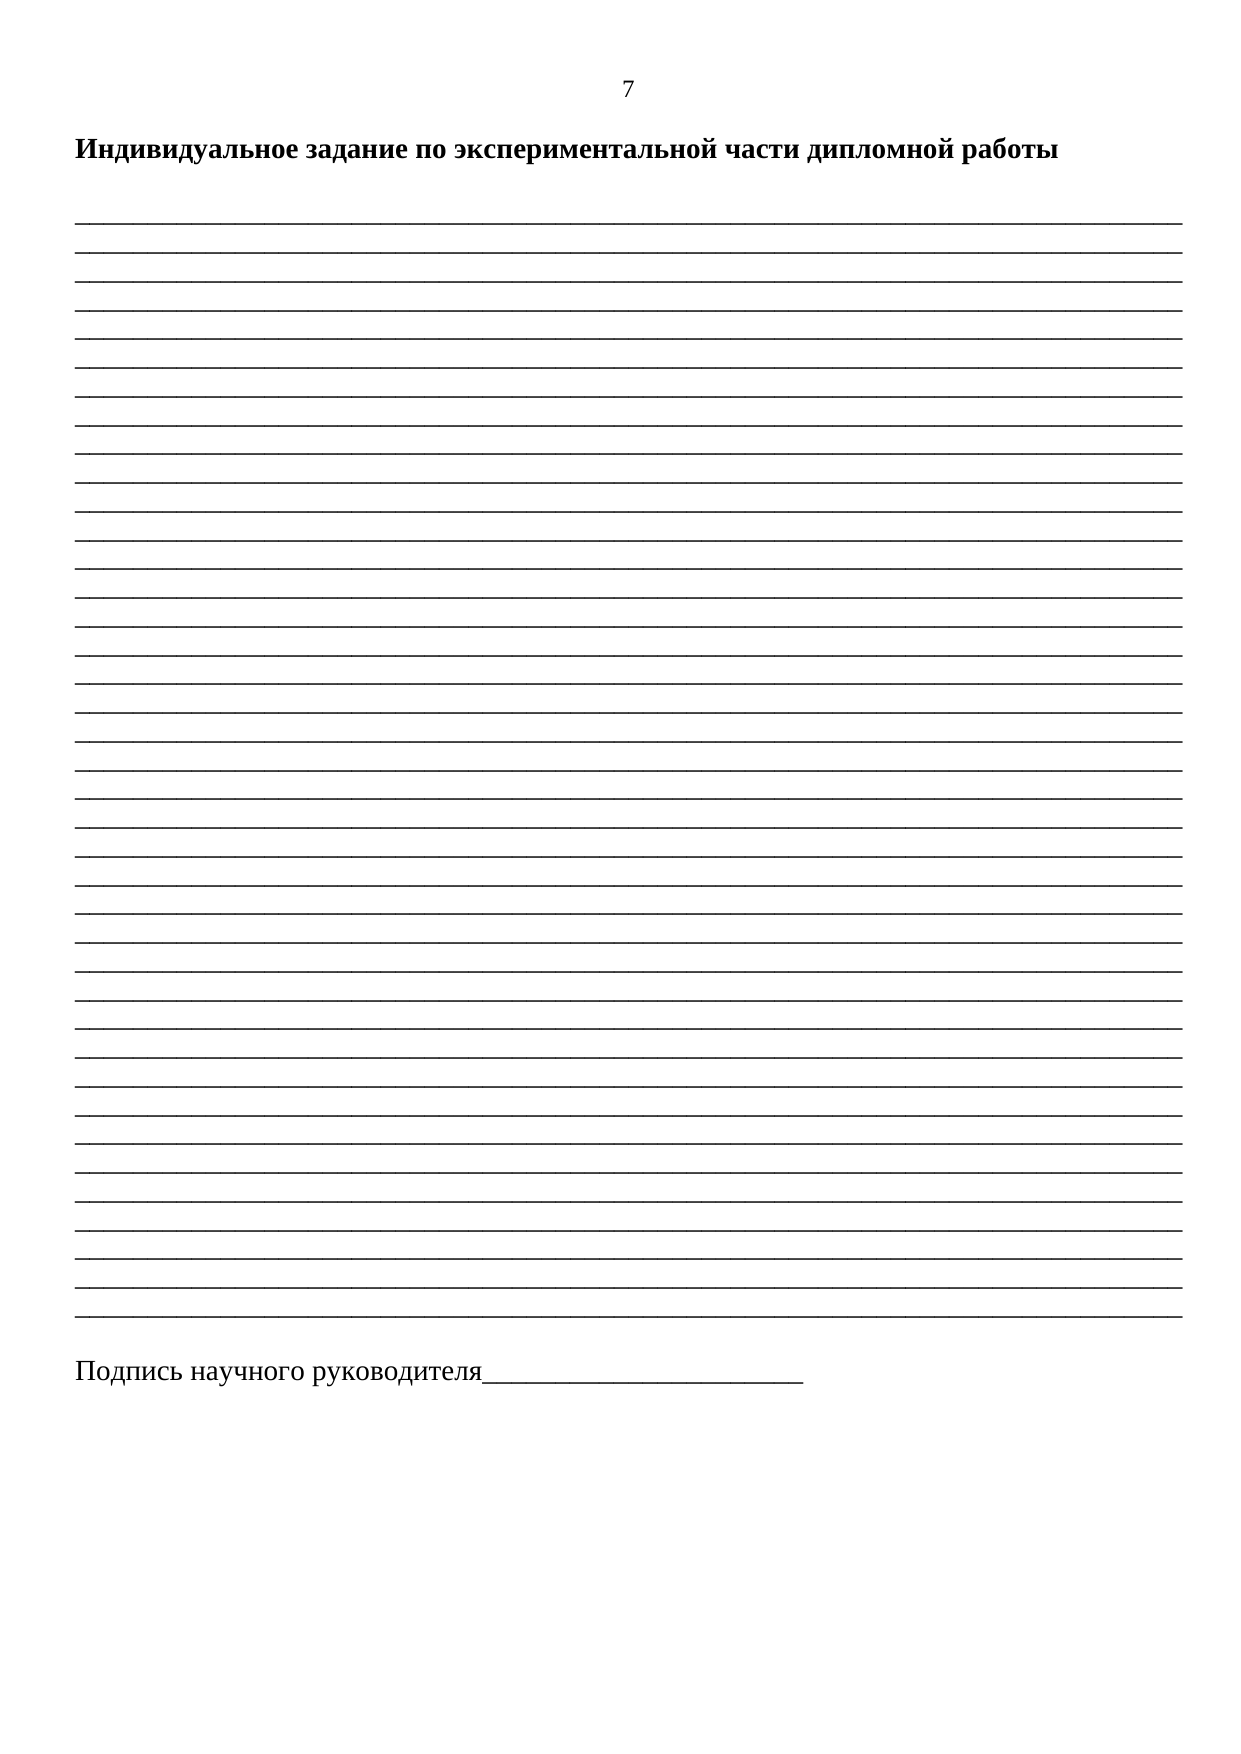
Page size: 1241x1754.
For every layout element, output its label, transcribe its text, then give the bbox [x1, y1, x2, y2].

text Подпись научного руководителя______________________ [75, 1353, 1181, 1387]
text Индивидуальное задание по экспериментальной части дипломной работы [75, 131, 1181, 165]
